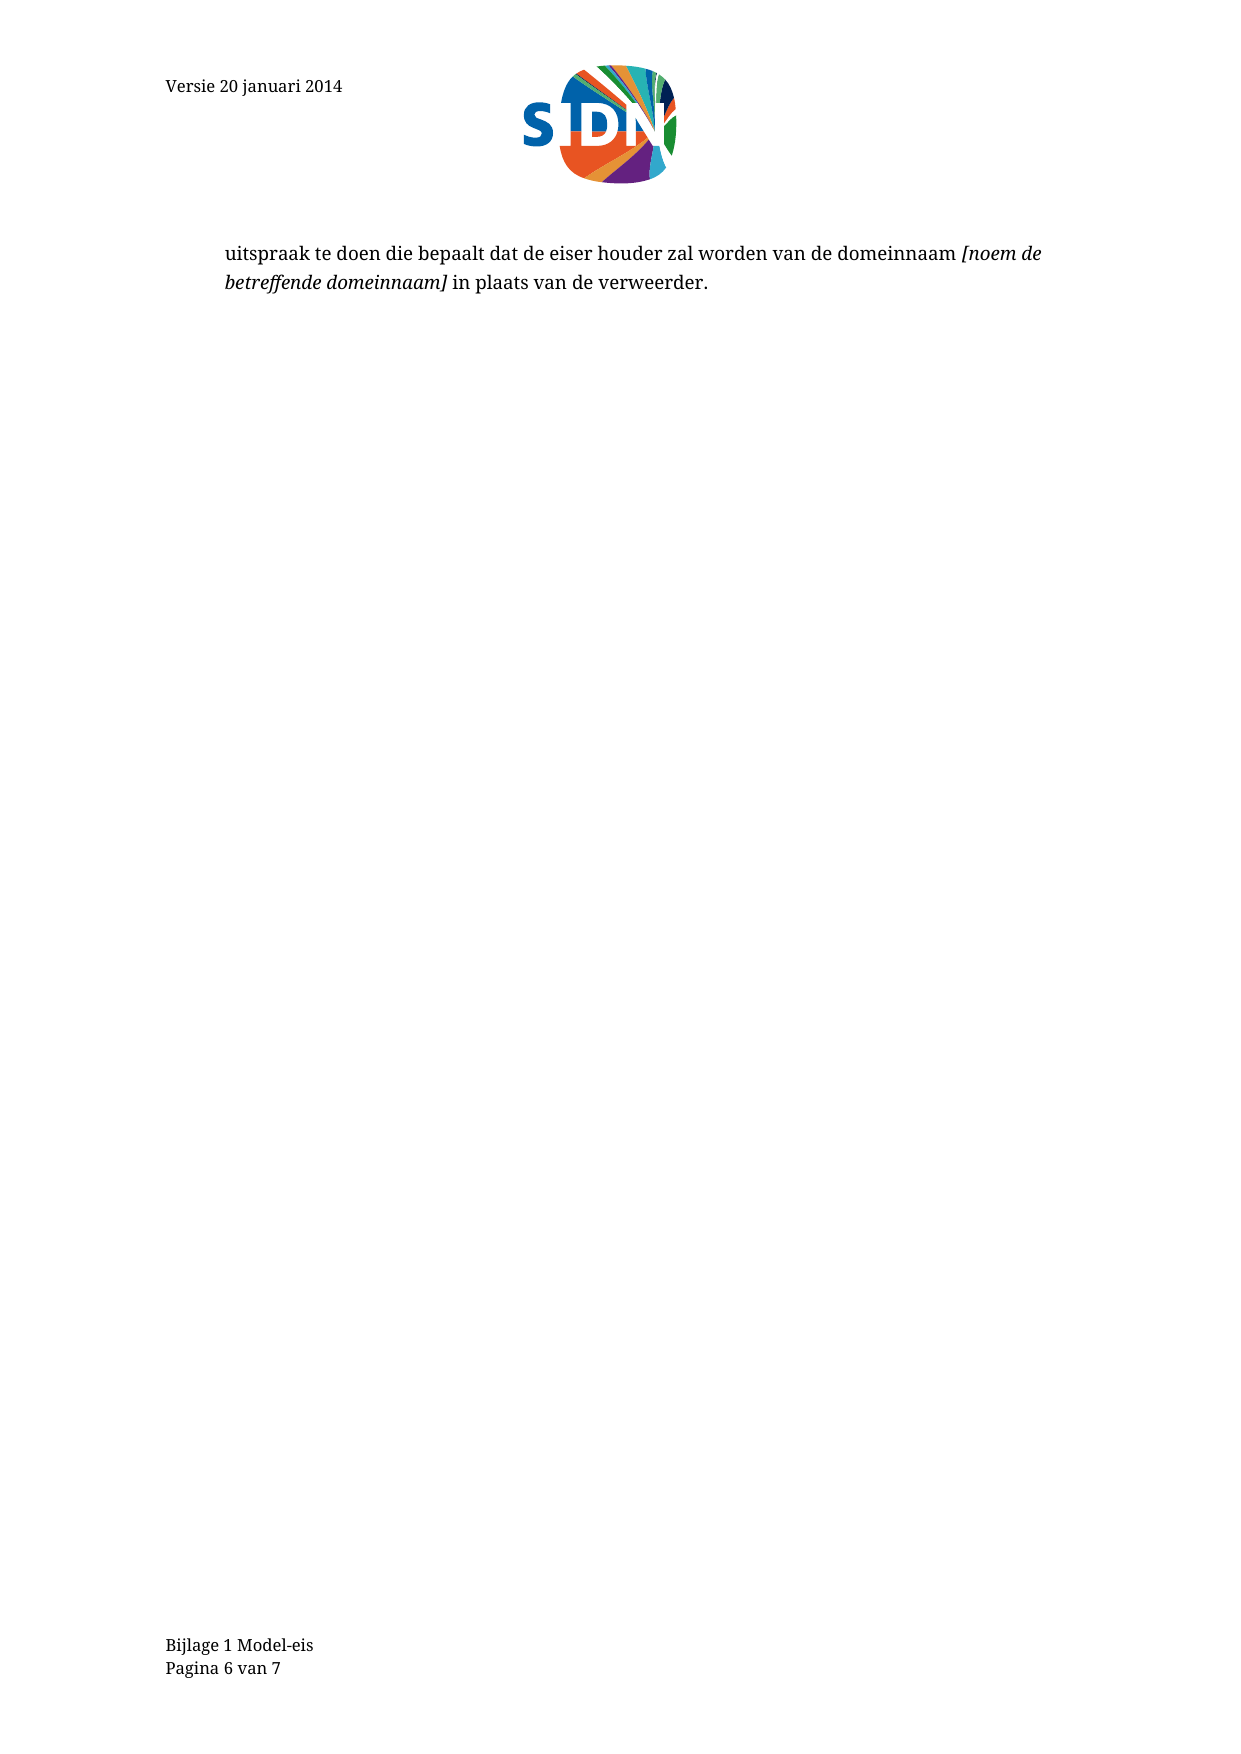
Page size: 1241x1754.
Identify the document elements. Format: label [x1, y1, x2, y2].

text [165, 236, 1134, 294]
